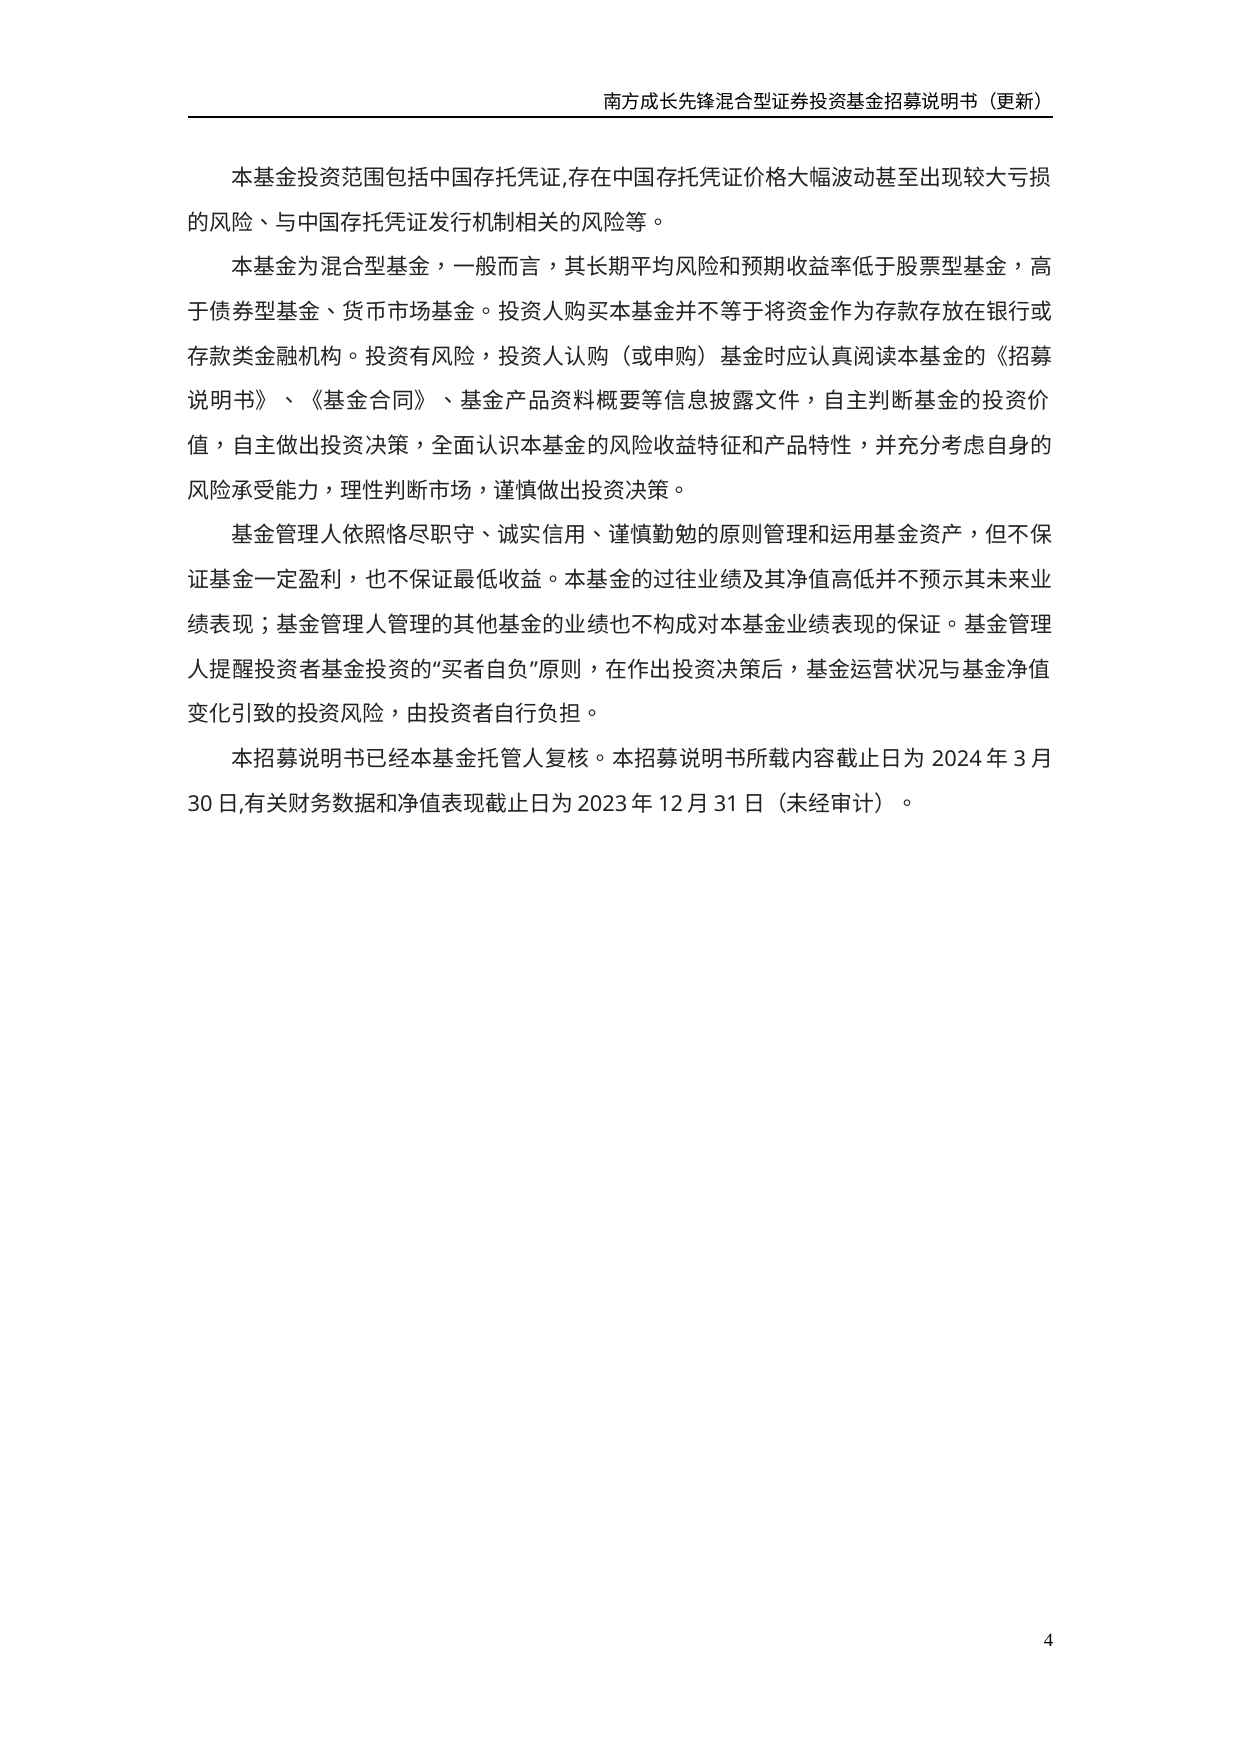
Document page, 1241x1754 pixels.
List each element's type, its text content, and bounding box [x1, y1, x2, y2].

text 本招募说明书已经本基金托管人复核。本招募说明书所载内容截止日为2024年3月30日,有关财务数据和净值表现截止日为2023年12月31日（未经审计）。 [187, 743, 1053, 817]
text 本基金为混合型基金，一般而言，其长期平均风险和预期收益率低于股票型基金，高于债券型基金、货币市场基金。投资人购买本基金并不等于将资金作为存款存放在银行或存款类金融机构。投资有风险，投资人认购（或申购）基金时应认真阅读本基金的《招募说明书》、《基金合同》、基金产品资料概要等信息披露文件，自主判断基金的投资价值，自主做出投资决策，全面认识本基金的风险收益特征和产品特性，并充分考虑自身的风险承受能力，理性判断市场，谨慎做出投资决策。 [187, 251, 1053, 504]
text 基金管理人依照恪尽职守、诚实信用、谨慎勤勉的原则管理和运用基金资产，但不保证基金一定盈利，也不保证最低收益。本基金的过往业绩及其净值高低并不预示其未来业绩表现；基金管理人管理的其他基金的业绩也不构成对本基金业绩表现的保证。基金管理人提醒投资者基金投资的“买者自负”原则，在作出投资决策后，基金运营状况与基金净值变化引致的投资风险，由投资者自行负担。 [187, 519, 1053, 728]
text 本基金投资范围包括中国存托凭证,存在中国存托凭证价格大幅波动甚至出现较大亏损的风险、与中国存托凭证发行机制相关的风险等。 [187, 162, 1053, 236]
